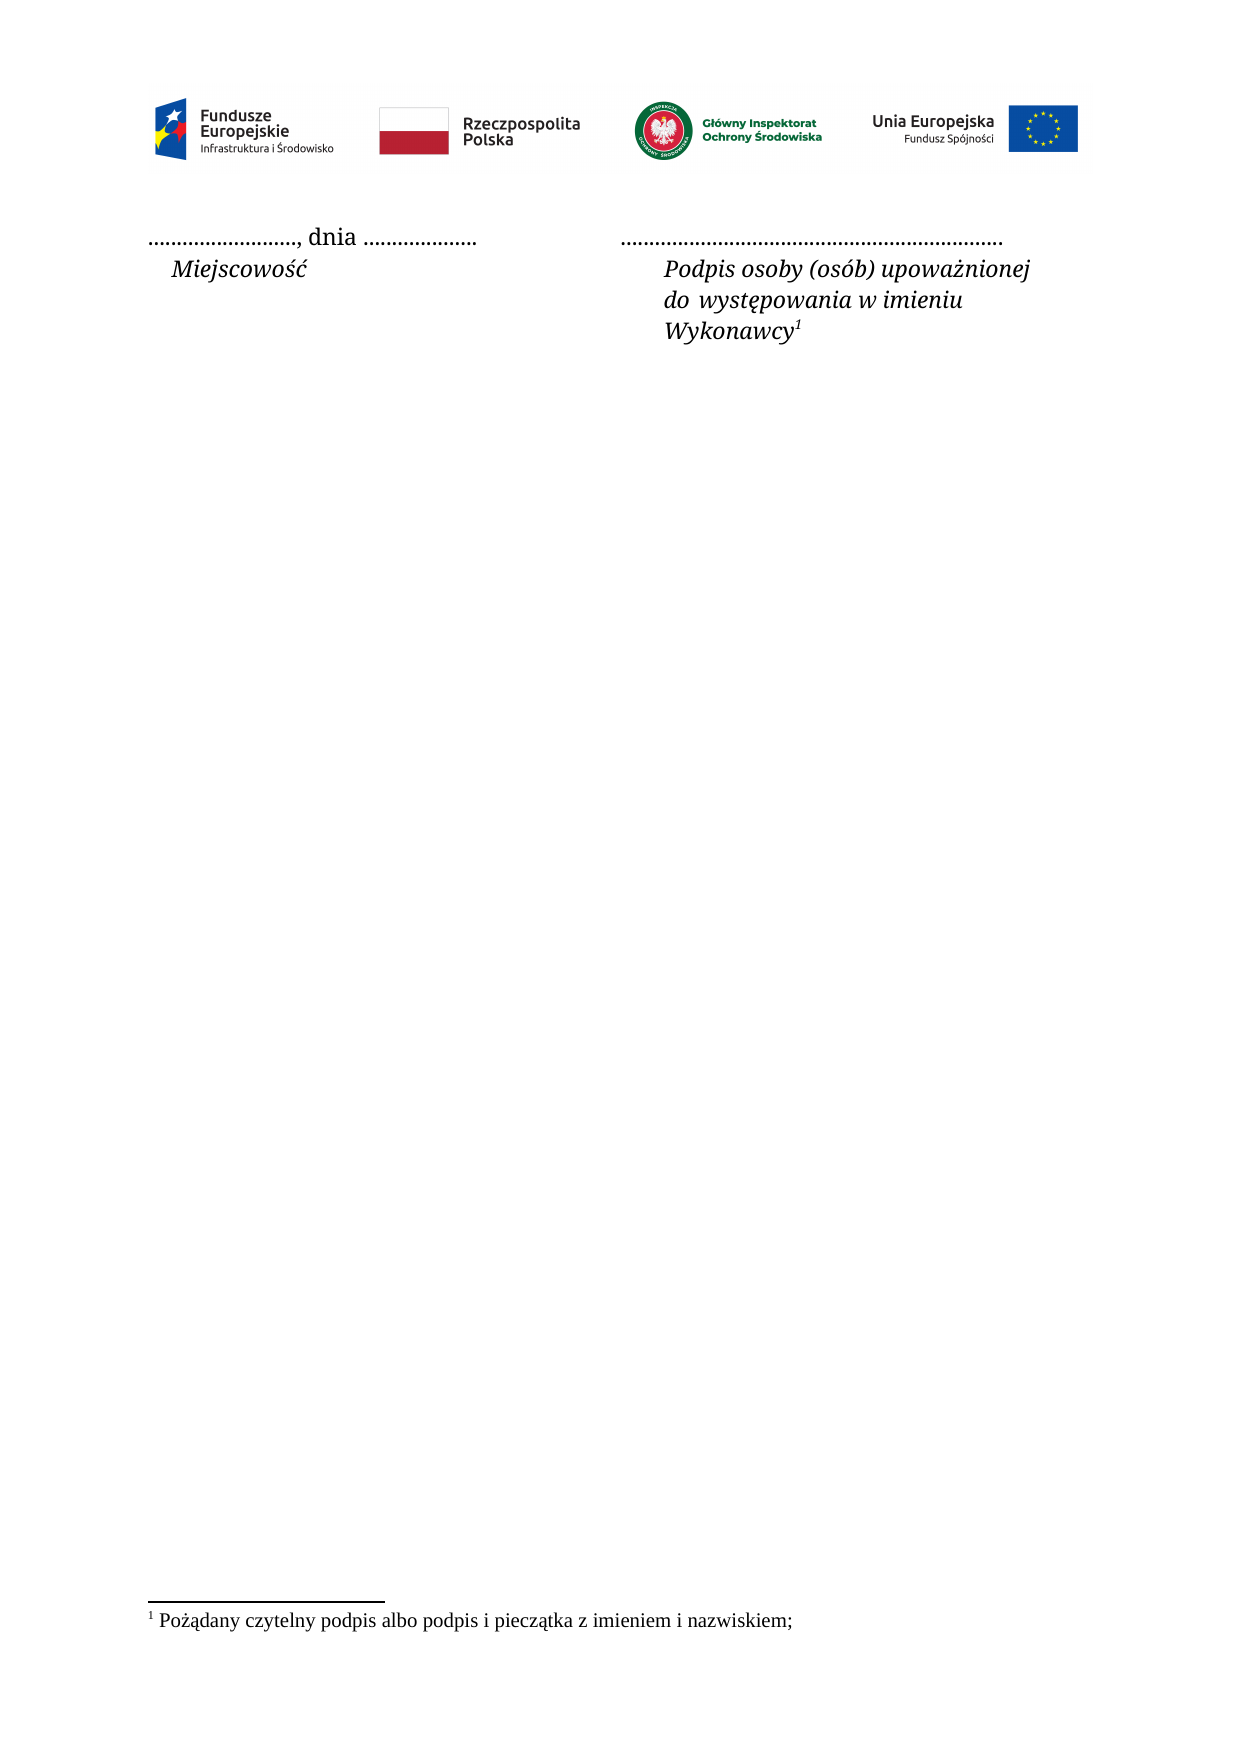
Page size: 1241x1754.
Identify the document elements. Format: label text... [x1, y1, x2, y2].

text Miejscowość Podpis osoby (osób) upoważnionej do występowania w imieniu Wykonawcy [148, 252, 1093, 346]
text .........................., dnia .................... ................................................................... [148, 221, 1093, 252]
picture [147, 83, 1093, 174]
